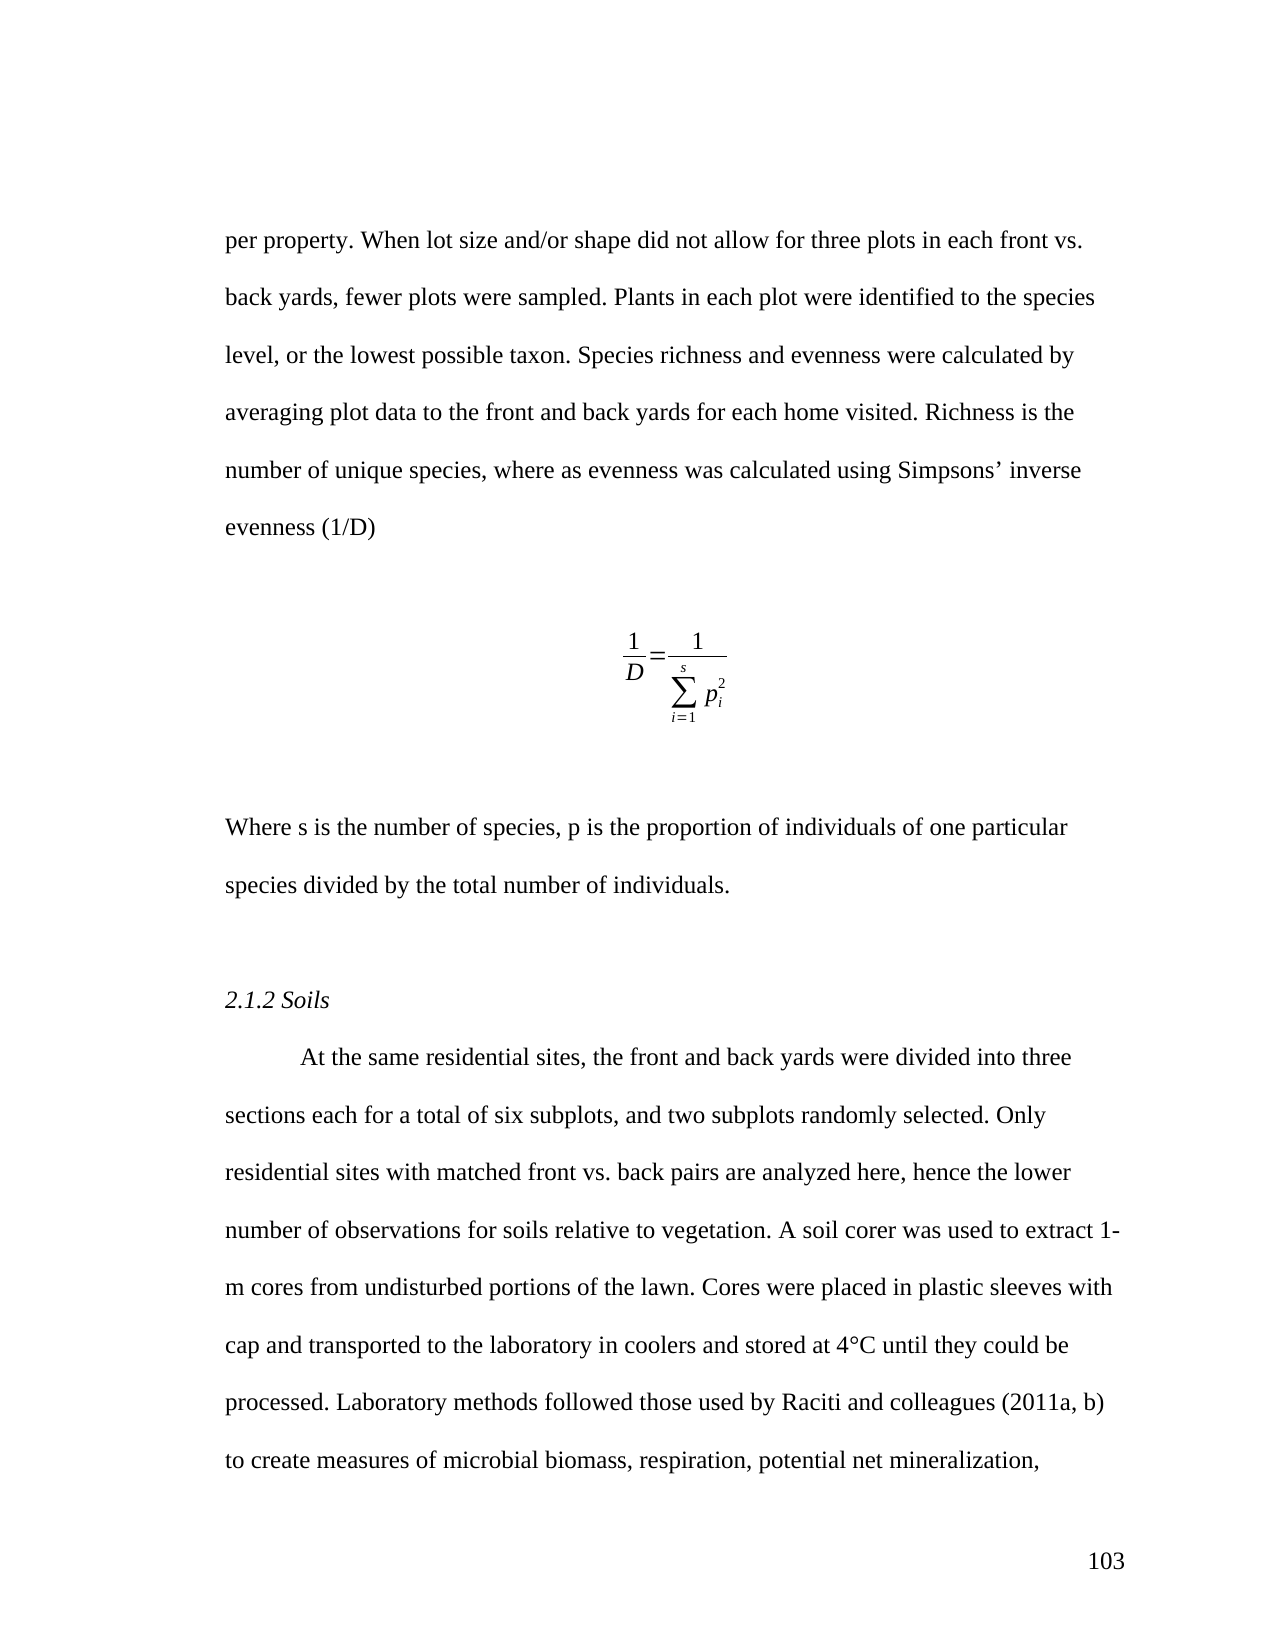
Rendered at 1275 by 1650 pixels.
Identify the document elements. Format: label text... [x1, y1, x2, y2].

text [225, 1042, 1125, 1474]
subtitle 2.1.2 Soils [225, 985, 1125, 1014]
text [225, 225, 1125, 541]
text Where s is the number of species, p is the proportion of individuals of one particular species divided by the total number of individuals. [225, 812, 1125, 899]
